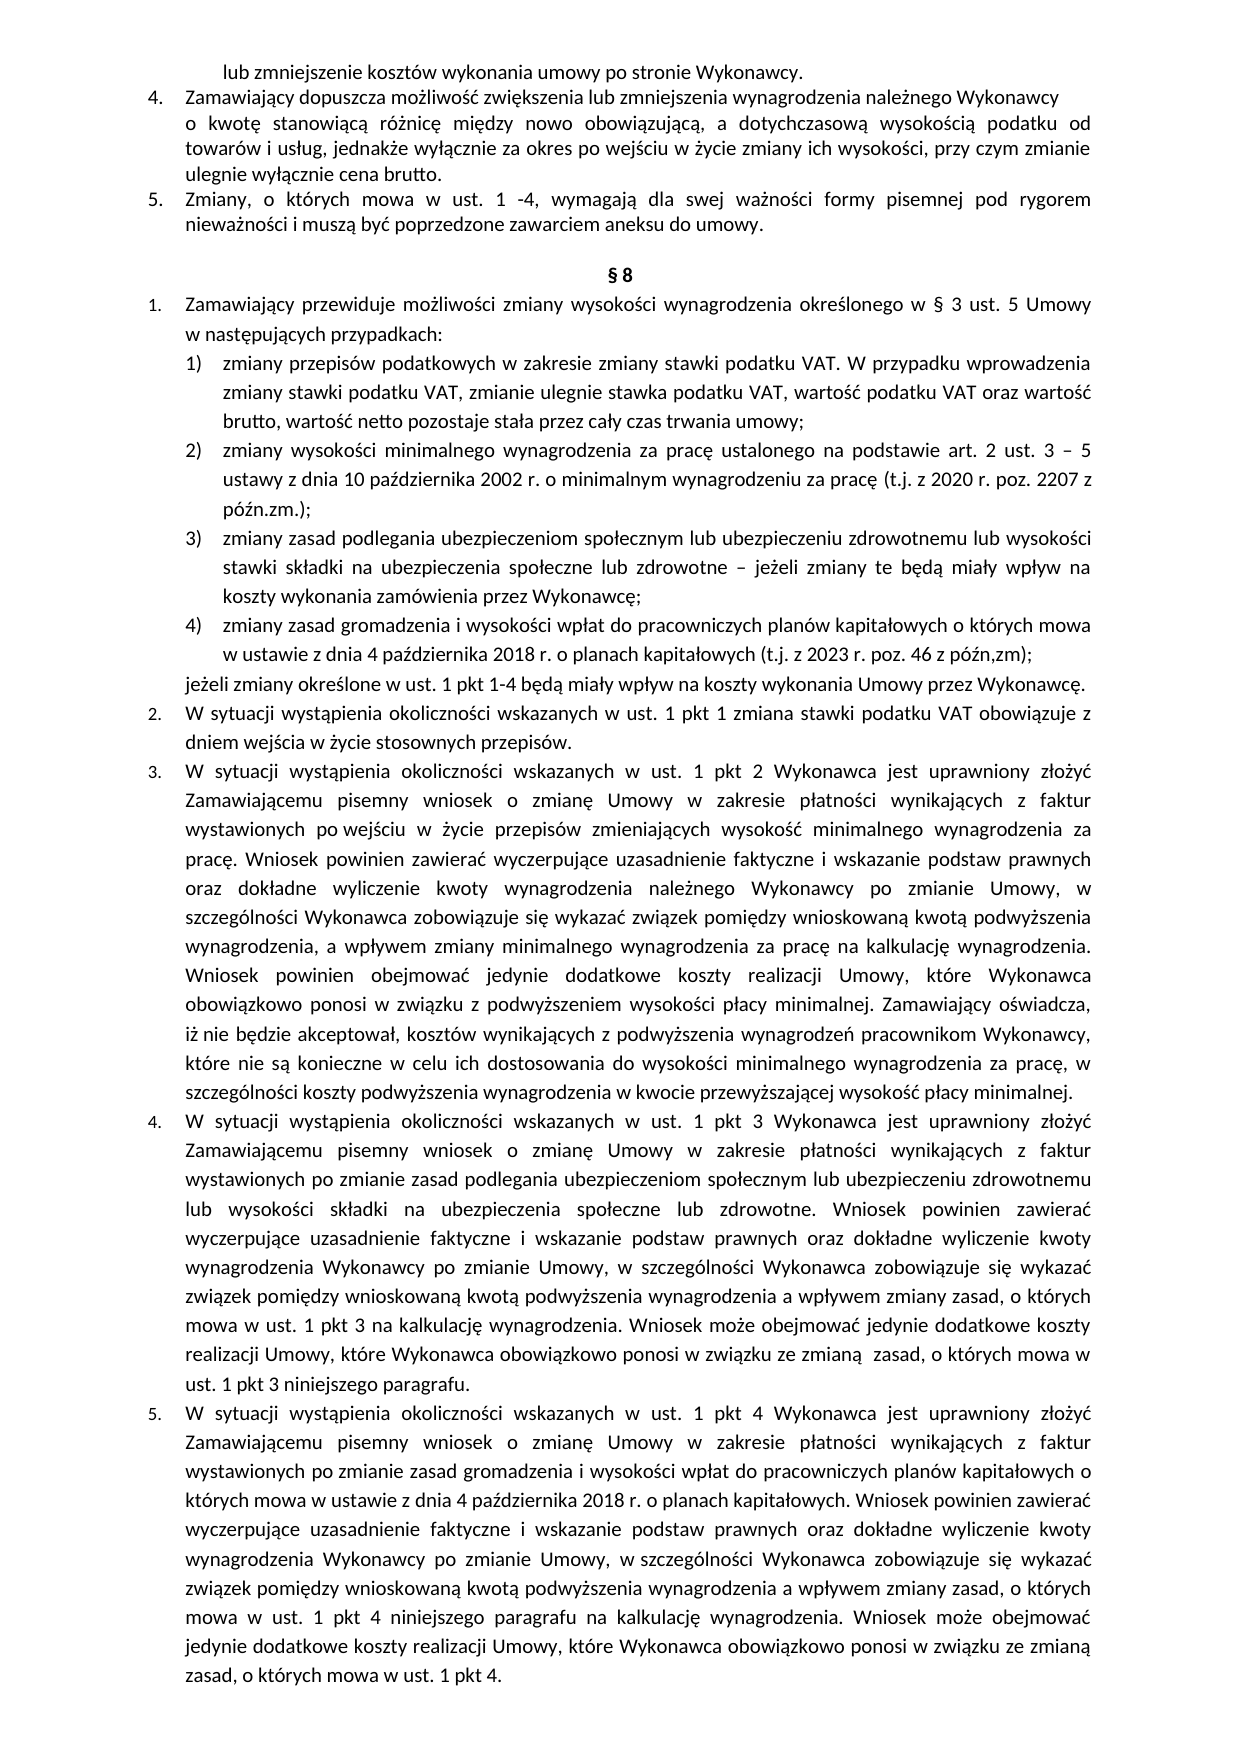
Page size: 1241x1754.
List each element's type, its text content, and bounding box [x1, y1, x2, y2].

list W sytuacji wystąpienia okoliczności wskazanych w ust. 1 pkt 4 Wykonawca jest uprawniony złożyć Zamawiającemu pisemny wniosek o zmianę Umowy w zakresie płatności wynikających z faktur wystawionych po zmianie zasad gromadzenia i wysokości wpłat do pracowniczych planów kapitałowych o których mowa w ustawie z dnia 4 października 2018 r. o planach kapitałowych. Wniosek powinien zawierać wyczerpujące uzasadnienie faktyczne i wskazanie podstaw prawnych oraz dokładne wyliczenie kwoty wynagrodzenia Wykonawcy po zmianie Umowy, w szczególności Wykonawca zobowiązuje się wykazać związek pomiędzy wnioskowaną kwotą podwyższenia wynagrodzenia a wpływem zmiany zasad, o których mowa w ust. 1 pkt 4 niniejszego paragrafu na kalkulację wynagrodzenia. Wniosek może obejmować jedynie dodatkowe koszty realizacji Umowy, które Wykonawca obowiązkowo ponosi w związku ze zmianą zasad, o których mowa w ust. 1 pkt 4. [148, 1400, 1093, 1688]
list Zmiany, o których mowa w ust. 1 -4, wymagają dla swej ważności formy pisemnej pod rygorem nieważności i muszą być poprzedzone zawarciem aneksu do umowy. [148, 186, 1093, 237]
list Zamawiający przewiduje możliwości zmiany wysokości wynagrodzenia określonego w § 3 ust. 5 Umowy w następujących przypadkach: [148, 292, 1093, 346]
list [185, 59, 1093, 84]
list zmiany zasad podlegania ubezpieczeniom społecznym lub ubezpieczeniu zdrowotnemu lub wysokości stawki składki na ubezpieczenia społeczne lub zdrowotne – jeżeli zmiany te będą miały wpływ na koszty wykonania zamówienia przez Wykonawcę; [185, 525, 1093, 609]
list W sytuacji wystąpienia okoliczności wskazanych w ust. 1 pkt 1 zmiana stawki podatku VAT obowiązuje z dniem wejścia w życie stosownych przepisów. [148, 700, 1093, 754]
list zmiany zasad gromadzenia i wysokości wpłat do pracowniczych planów kapitałowych o których mowa w ustawie z dnia 4 października 2018 r. o planach kapitałowych (t.j. z 2023 r. poz. 46 z późn,zm); [185, 612, 1093, 667]
list W sytuacji wystąpienia okoliczności wskazanych w ust. 1 pkt 3 Wykonawca jest uprawniony złożyć Zamawiającemu pisemny wniosek o zmianę Umowy w zakresie płatności wynikających z faktur wystawionych po zmianie zasad podlegania ubezpieczeniom społecznym lub ubezpieczeniu zdrowotnemu lub wysokości składki na ubezpieczenia społeczne lub zdrowotne. Wniosek powinien zawierać wyczerpujące uzasadnienie faktyczne i wskazanie podstaw prawnych oraz dokładne wyliczenie kwoty wynagrodzenia Wykonawcy po zmianie Umowy, w szczególności Wykonawca zobowiązuje się wykazać związek pomiędzy wnioskowaną kwotą podwyższenia wynagrodzenia a wpływem zmiany zasad, o których mowa w ust. 1 pkt 3 na kalkulację wynagrodzenia. Wniosek może obejmować jedynie dodatkowe koszty realizacji Umowy, które Wykonawca obowiązkowo ponosi w związku ze zmianą zasad, o których mowa w ust. 1 pkt 3 niniejszego paragrafu. [148, 1108, 1093, 1396]
list o kwotę stanowiącą różnicę między nowo obowiązującą, a dotychczasową wysokością podatku od towarów i usług, jednakże wyłącznie za okres po wejściu w życie zmiany ich wysokości, przy czym zmianie ulegnie wyłącznie cena brutto. [185, 110, 1093, 186]
list zmiany przepisów podatkowych w zakresie zmiany stawki podatku VAT. W przypadku wprowadzenia zmiany stawki podatku VAT, zmianie ulegnie stawka podatku VAT, wartość podatku VAT oraz wartość brutto, wartość netto pozostaje stała przez cały czas trwania umowy; [185, 350, 1093, 434]
list zmiany wysokości minimalnego wynagrodzenia za pracę ustalonego na podstawie art. 2 ust. 3 – 5 ustawy z dnia 10 października 2002 r. o minimalnym wynagrodzeniu za pracę (t.j. z 2020 r. poz. 2207 z późn.zm.); [185, 437, 1093, 521]
list W sytuacji wystąpienia okoliczności wskazanych w ust. 1 pkt 2 Wykonawca jest uprawniony złożyć Zamawiającemu pisemny wniosek o zmianę Umowy w zakresie płatności wynikających z faktur wystawionych po wejściu w życie przepisów zmieniających wysokość minimalnego wynagrodzenia za pracę. Wniosek powinien zawierać wyczerpujące uzasadnienie faktyczne i wskazanie podstaw prawnych oraz dokładne wyliczenie kwoty wynagrodzenia należnego Wykonawcy po zmianie Umowy, w szczególności Wykonawca zobowiązuje się wykazać związek pomiędzy wnioskowaną kwotą podwyższenia wynagrodzenia, a wpływem zmiany minimalnego wynagrodzenia za pracę na kalkulację wynagrodzenia. Wniosek powinien obejmować jedynie dodatkowe koszty realizacji Umowy, które Wykonawca obowiązkowo ponosi w związku z podwyższeniem wysokości płacy minimalnej. Zamawiający oświadcza, iż nie będzie akceptował, kosztów wynikających z podwyższenia wynagrodzeń pracownikom Wykonawcy, które nie są konieczne w celu ich dostosowania do wysokości minimalnego wynagrodzenia za pracę, w szczególności koszty podwyższenia wynagrodzenia w kwocie przewyższającej wysokość płacy minimalnej. [148, 758, 1093, 1104]
text jeżeli zmiany określone w ust. 1 pkt 1-4 będą miały wpływ na koszty wykonania Umowy przez Wykonawcę. [185, 671, 1093, 696]
text § 8 [148, 262, 1093, 288]
list Zamawiający dopuszcza możliwość zwiększenia lub zmniejszenia wynagrodzenia należnego Wykonawcy [148, 84, 1093, 110]
